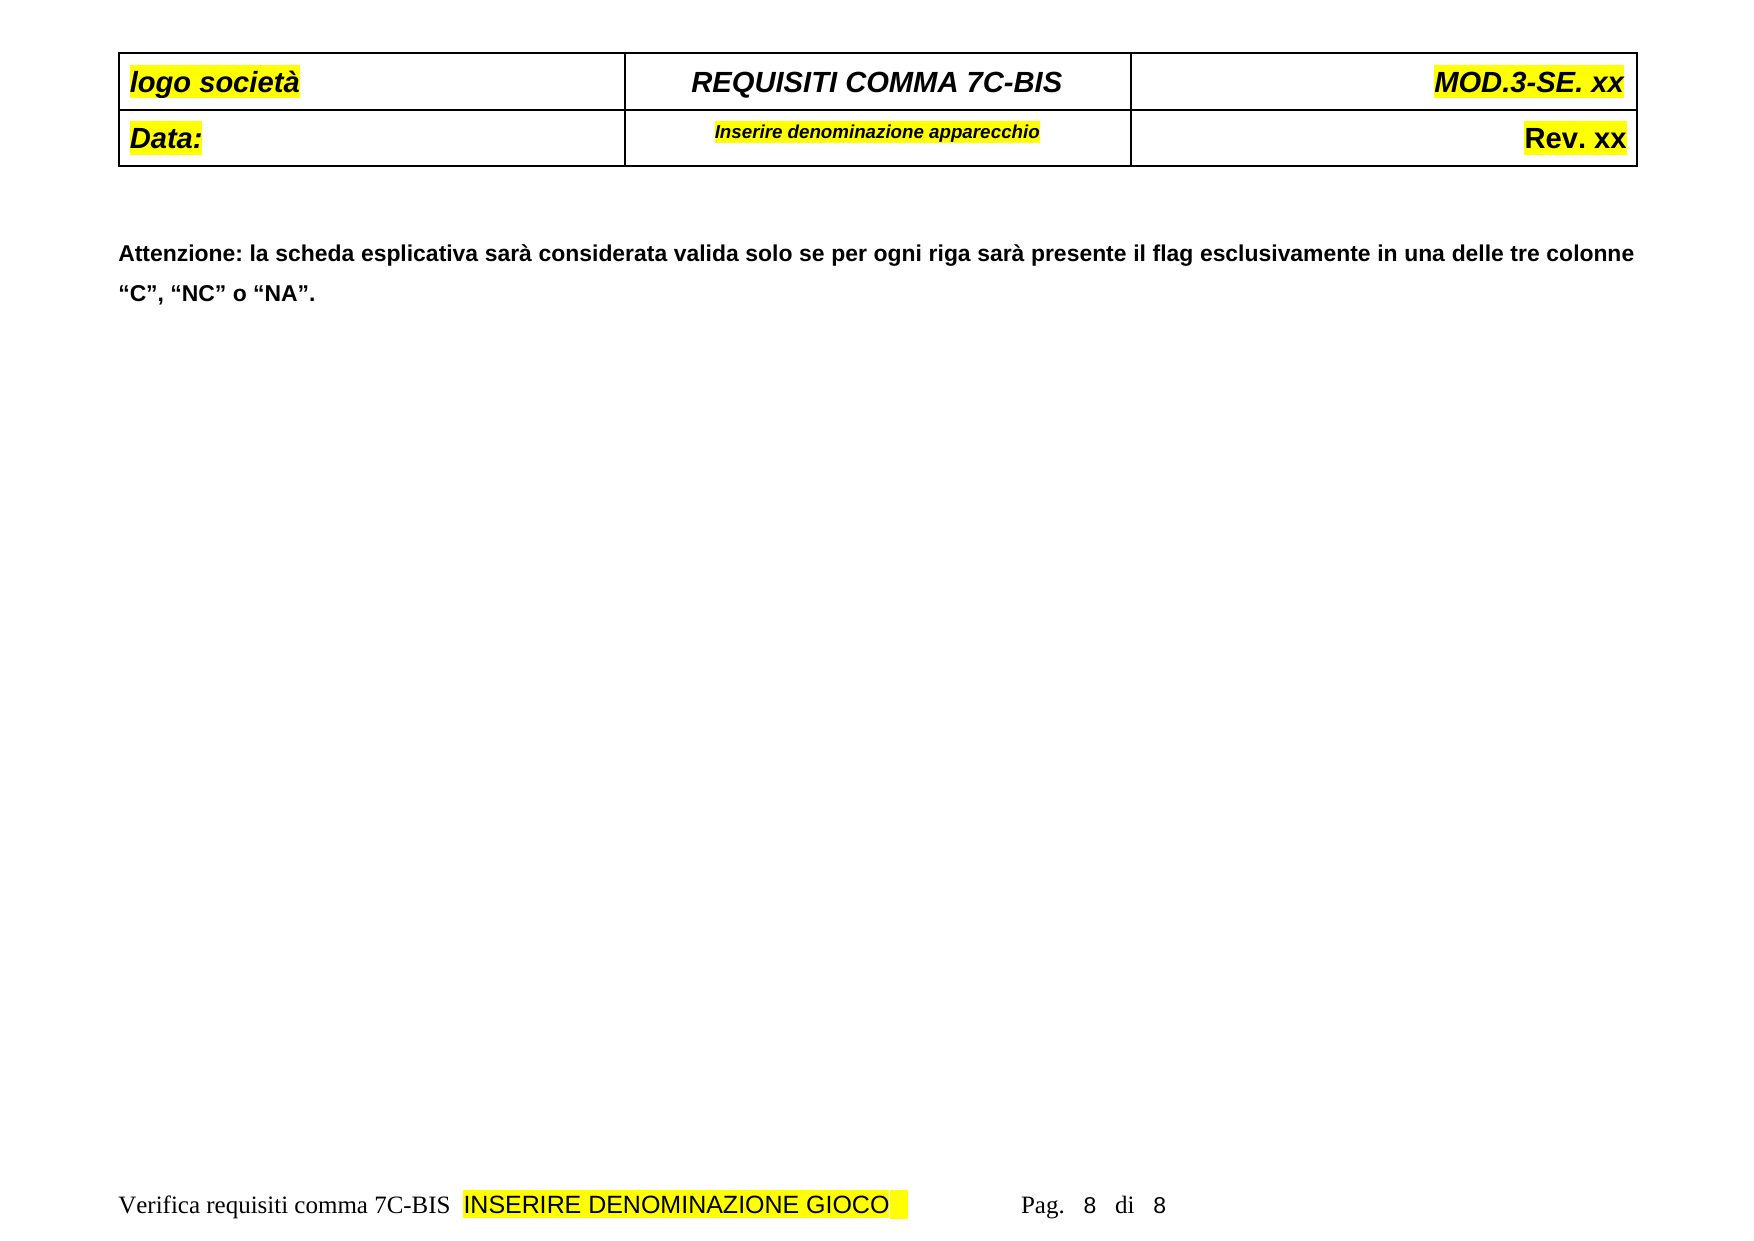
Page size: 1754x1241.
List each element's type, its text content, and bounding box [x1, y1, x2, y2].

text Attenzione: la scheda esplicativa sarà considerata valida solo se per ogni riga sarà presente il flag esclusivamente in una delle tre colonne “C”, “NC” o “NA”. [118, 240, 1636, 306]
